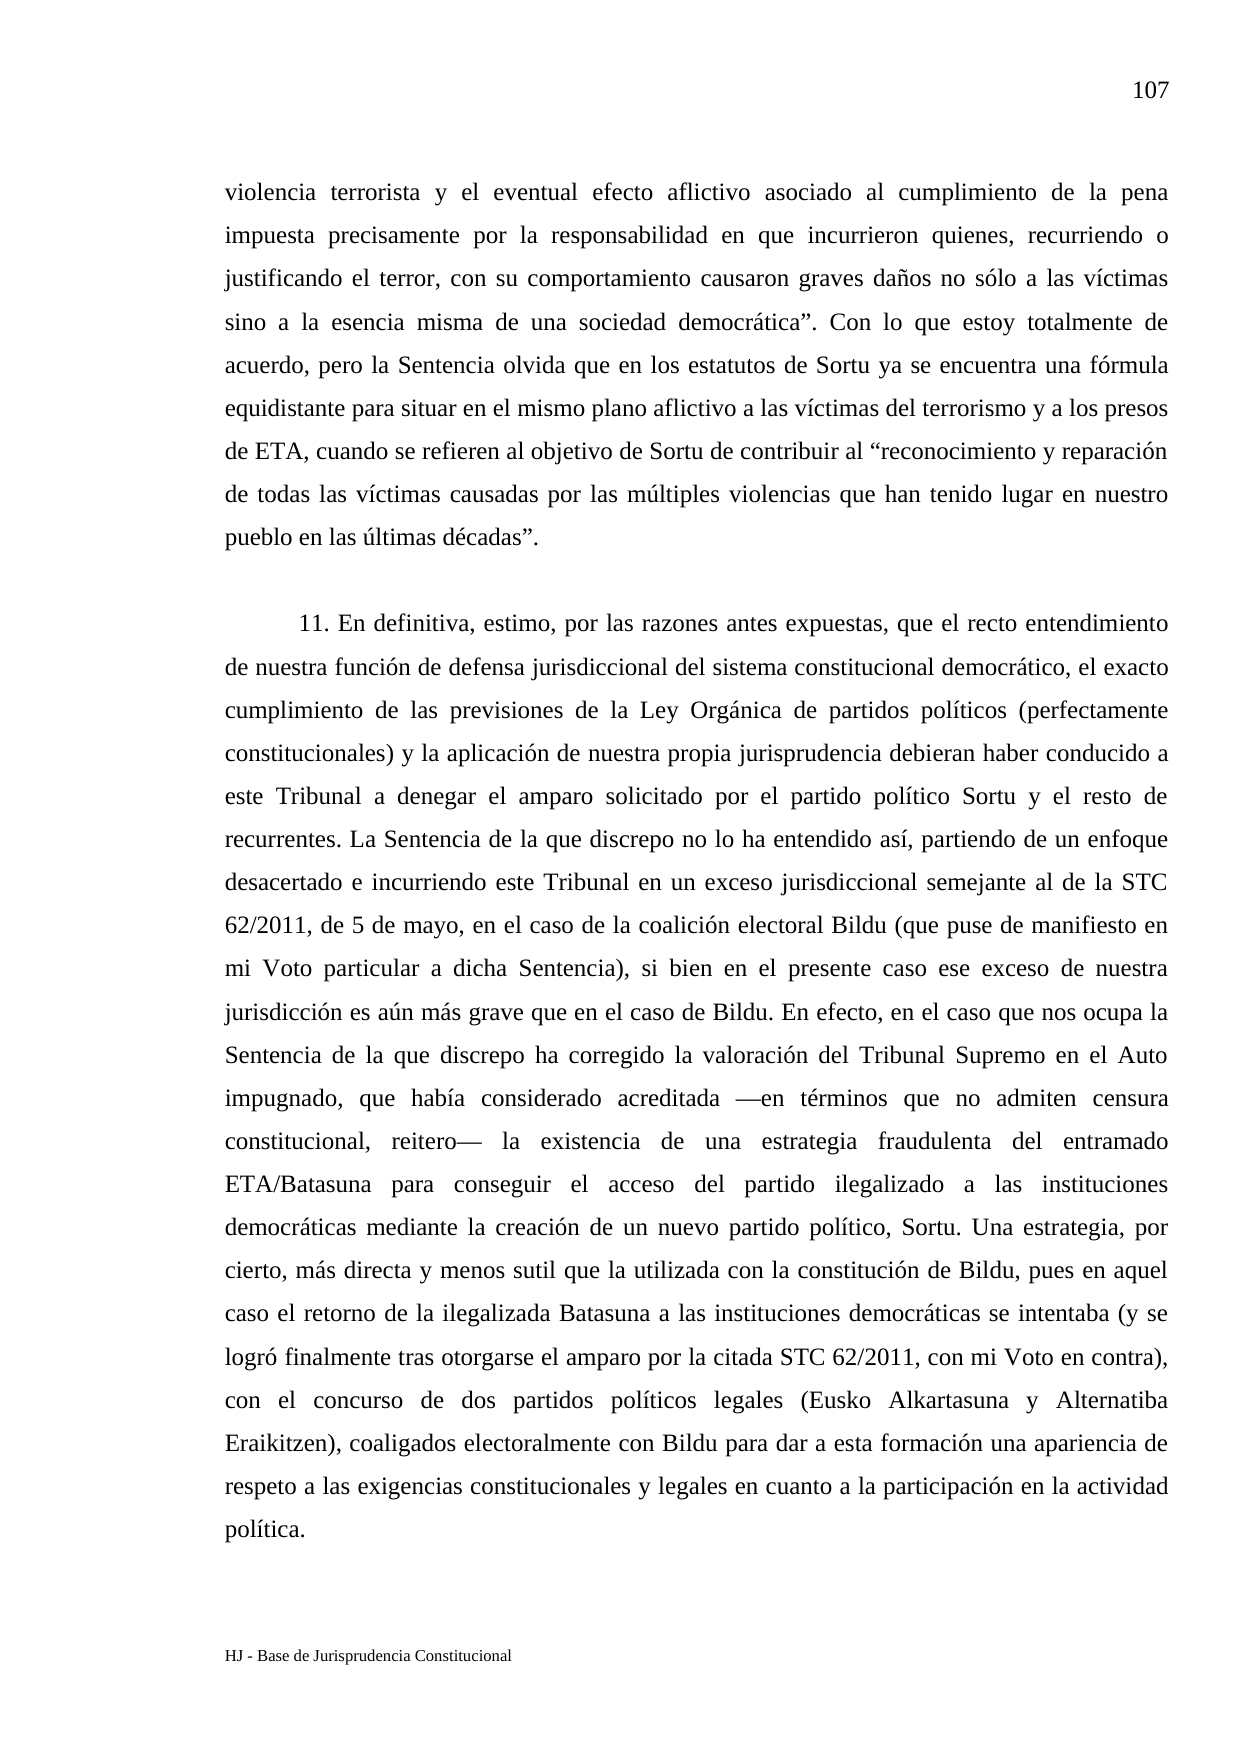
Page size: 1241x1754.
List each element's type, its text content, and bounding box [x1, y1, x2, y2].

text 11. En definitiva, estimo, por las razones antes expuestas, que el recto entendimiento de nuestra función de defensa jurisdiccional del sistema constitucional democrático, el exacto cumplimiento de las previsiones de la Ley Orgánica de partidos políticos (perfectamente constitucionales) y la aplicación de nuestra propia jurisprudencia debieran haber conducido a este Tribunal a denegar el amparo solicitado por el partido político Sortu y el resto de recurrentes. La Sentencia de la que discrepo no lo ha entendido así, partiendo de un enfoque desacertado e incurriendo este Tribunal en un exceso jurisdiccional semejante al de la STC 62/2011, de 5 de mayo, en el caso de la coalición electoral Bildu (que puse de manifiesto en mi Voto particular a dicha Sentencia), si bien en el presente caso ese exceso de nuestra jurisdicción es aún más grave que en el caso de Bildu. En efecto, en el caso que nos ocupa la Sentencia de la que discrepo ha corregido la valoración del Tribunal Supremo en el Auto impugnado, que había considerado acreditada —en términos que no admiten censura constitucional, reitero— la existencia de una estrategia fraudulenta del entramado ETA/Batasuna para conseguir el acceso del partido ilegalizado a las instituciones democráticas mediante la creación de un nuevo partido político, Sortu. Una estrategia, por cierto, más directa y menos sutil que la utilizada con la constitución de Bildu, pues en aquel caso el retorno de la ilegalizada Batasuna a las instituciones democráticas se intentaba (y se logró finalmente tras otorgarse el amparo por la citada STC 62/2011, con mi Voto en contra), con el concurso de dos partidos políticos legales (Eusko Alkartasuna y Alternatiba Eraikitzen), coaligados electoralmente con Bildu para dar a esta formación una apariencia de respeto a las exigencias constitucionales y legales en cuanto a la participación en la actividad política. [224, 608, 1169, 1543]
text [224, 177, 1169, 551]
